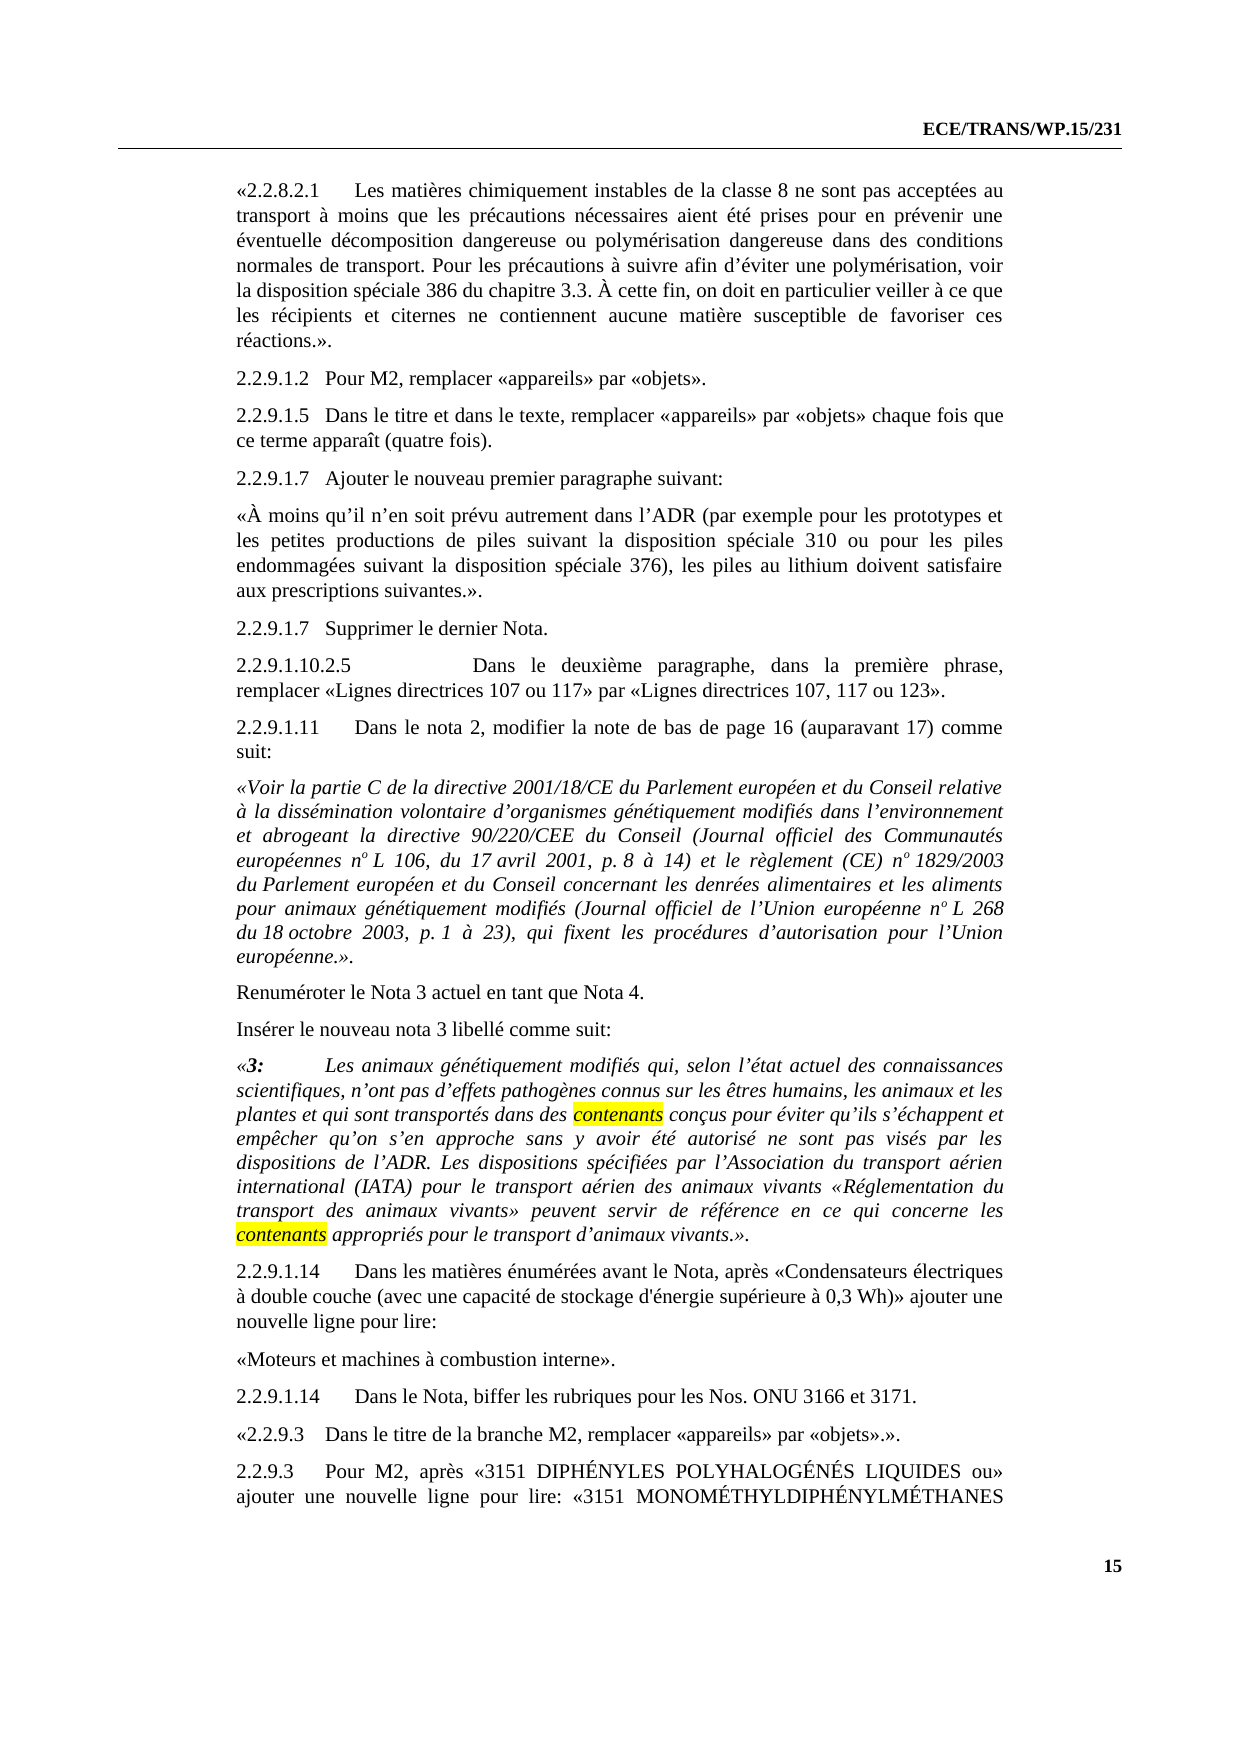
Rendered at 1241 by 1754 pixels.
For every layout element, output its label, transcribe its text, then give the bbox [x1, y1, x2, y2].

text 2.2.9.1.2 Pour M2, remplacer «appareils» par «objets». [236, 365, 1004, 390]
text «Voir la partie C de la directive 2001/18/CE du Parlement européen et du Conseil relative à la dissémination volontaire d’organismes génétiquement modifiés dans l’environnement et abrogeant la directive 90/220/CEE du Conseil (Journal officiel des Communautés européennes no L 106, du 17 avril 2001, p. 8 à 14) et le règlement (CE) no 1829/2003 du Parlement européen et du Conseil concernant les denrées alimentaires et les aliments pour animaux génétiquement modifiés (Journal officiel de l’Union européenne no L 268 du 18 octobre 2003, p. 1 à 23), qui fixent les procédures d’autorisation pour l’Union européenne.». [236, 775, 1004, 968]
text 2.2.9.1.5 Dans le titre et dans le texte, remplacer «appareils» par «objets» chaque fois que ce terme apparaît (quatre fois). [236, 402, 1004, 452]
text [236, 1458, 1004, 1508]
text 2.2.9.1.11 Dans le nota 2, modifier la note de bas de page 16 (auparavant 17) comme suit: [236, 715, 1004, 763]
text 2.2.9.1.7 Ajouter le nouveau premier paragraphe suivant: [236, 465, 1004, 490]
text 2.2.9.1.10.2.5 Dans le deuxième paragraphe, dans la première phrase, remplacer «Lignes directrices 107 ou 117» par «Lignes directrices 107, 117 ou 123». [236, 652, 1004, 702]
text 2.2.9.1.14 Dans les matières énumérées avant le Nota, après «Condensateurs électriques à double couche (avec une capacité de stockage d'énergie supérieure à 0,3 Wh)» ajouter une nouvelle ligne pour lire: [236, 1258, 1004, 1333]
text 2.2.9.1.14 Dans le Nota, biffer les rubriques pour les Nos. ONU 3166 et 3171. [236, 1383, 1004, 1408]
text Insérer le nouveau nota 3 libellé comme suit: [236, 1017, 1004, 1041]
text «Moteurs et machines à combustion interne». [236, 1346, 1004, 1371]
text «À moins qu’il n’en soit prévu autrement dans l’ADR (par exemple pour les prototypes et les petites productions de piles suivant la disposition spéciale 310 ou pour les piles endommagées suivant la disposition spéciale 376), les piles au lithium doivent satisfaire aux prescriptions suivantes.». [236, 502, 1004, 602]
text «3: Les animaux génétiquement modifiés qui, selon l’état actuel des connaissances scientifiques, n’ont pas d’effets pathogènes connus sur les êtres humains, les animaux et les plantes et qui sont transportés dans des contenants conçus pour éviter qu’ils s’échappent et empêcher qu’on s’en approche sans y avoir été autorisé ne sont pas visés par les dispositions de l’ADR. Les dispositions spécifiées par l’Association du transport aérien international (IATA) pour le transport aérien des animaux vivants «Réglementation du transport des animaux vivants» peuvent servir de référence en ce qui concerne les contenants appropriés pour le transport d’animaux vivants.». [236, 1053, 1004, 1246]
text «2.2.8.2.1 Les matières chimiquement instables de la classe 8 ne sont pas acceptées au transport à moins que les précautions nécessaires aient été prises pour en prévenir une éventuelle décomposition dangereuse ou polymérisation dangereuse dans des conditions normales de transport. Pour les précautions à suivre afin d’éviter une polymérisation, voir la disposition spéciale 386 du chapitre 3.3. À cette fin, on doit en particulier veiller à ce que les récipients et citernes ne contiennent aucune matière susceptible de favoriser ces réactions.». [236, 177, 1004, 352]
text Renuméroter le Nota 3 actuel en tant que Nota 4. [236, 980, 1004, 1004]
text «2.2.9.3 Dans le titre de la branche M2, remplacer «appareils» par «objets».». [236, 1421, 1004, 1446]
text 2.2.9.1.7 Supprimer le dernier Nota. [236, 615, 1004, 640]
